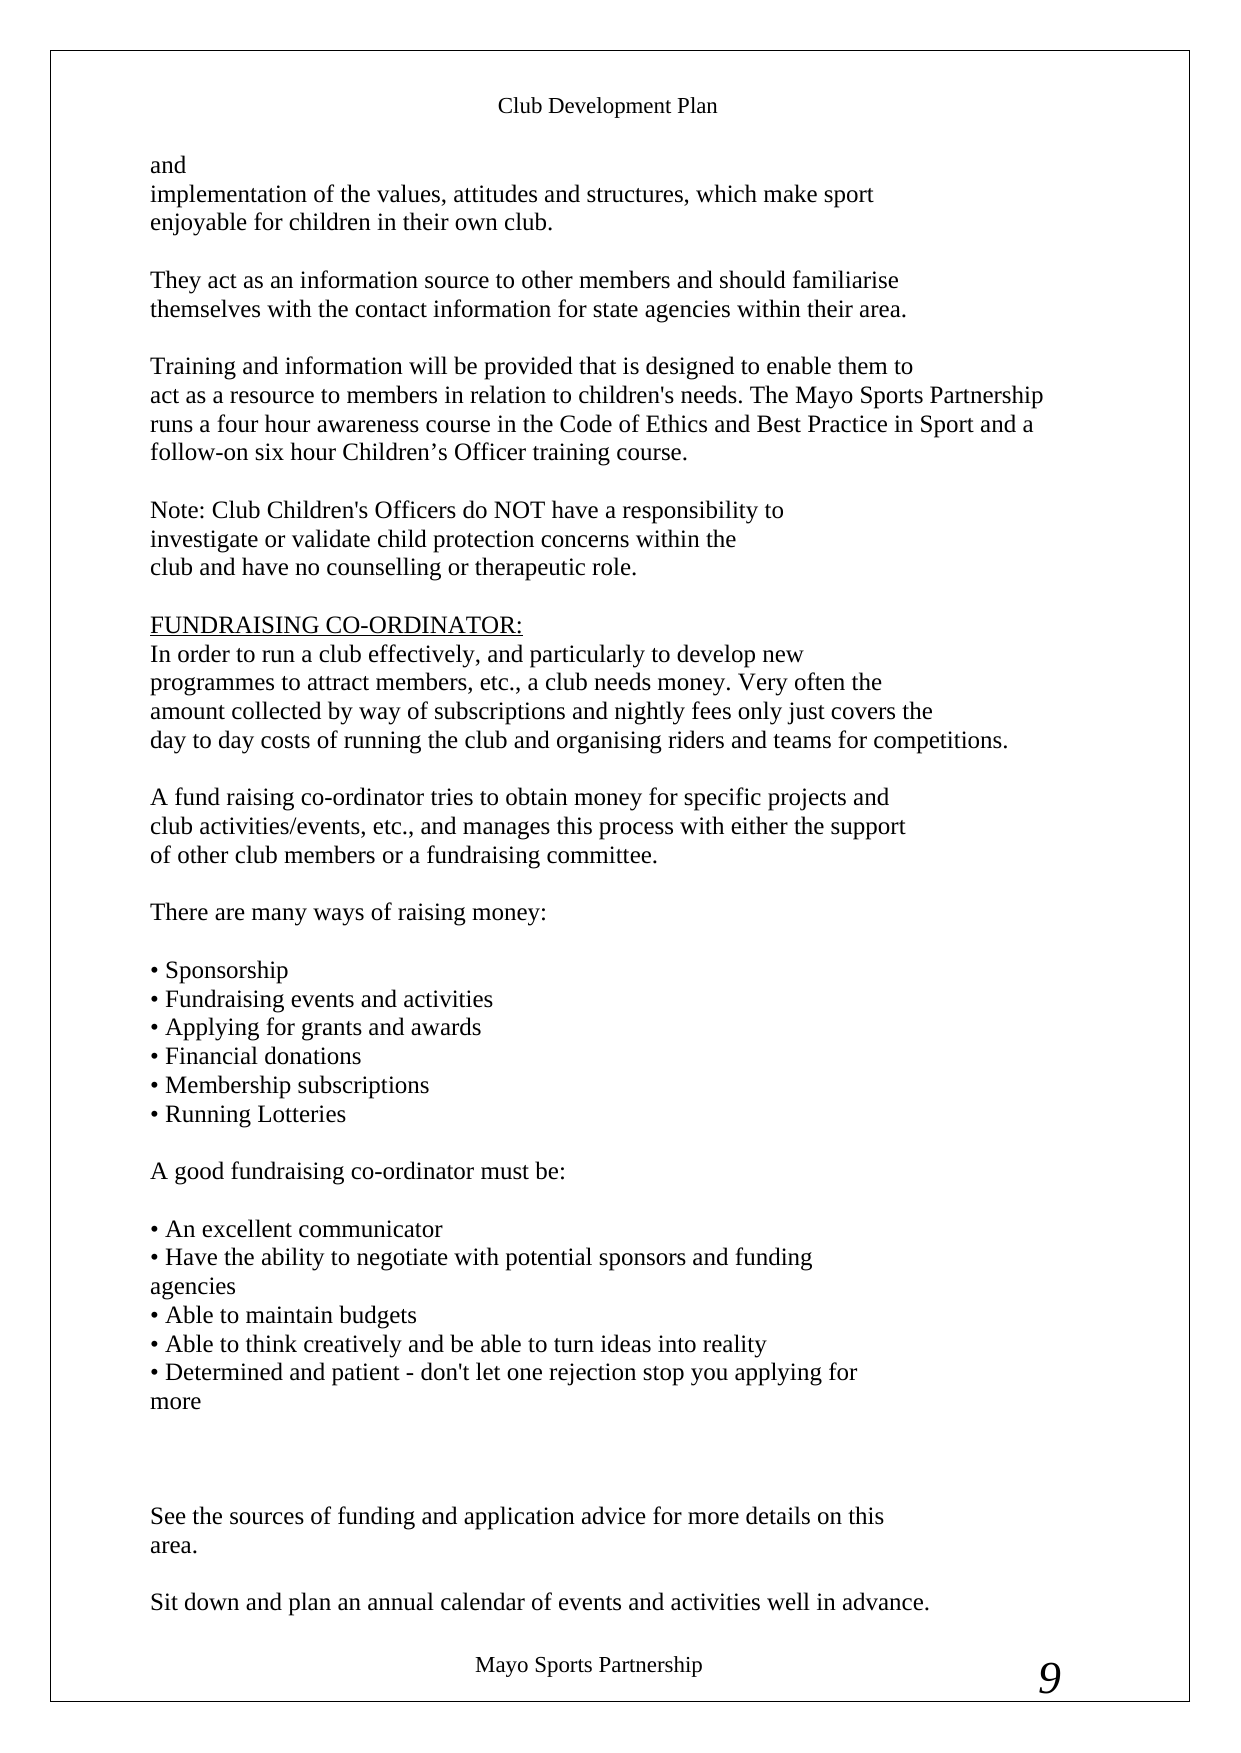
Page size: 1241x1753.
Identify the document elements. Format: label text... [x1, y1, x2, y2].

text • Financial donations [150, 1041, 1065, 1070]
text There are many ways of raising money: [150, 897, 1065, 926]
text • Determined and patient - don't let one rejection stop you applying for more [150, 1357, 1065, 1415]
text They act as an information source to other members and should familiarise themselves with the contact information for state agencies within their area. [150, 265, 1065, 322]
text A fund raising co-ordinator tries to obtain money for specific projects and club activities/events, etc., and manages this process with either the support of other club members or a fundraising committee. [150, 782, 1065, 869]
text FUNDRAISING CO-ORDINATOR: [150, 610, 1065, 639]
text • Able to maintain budgets [150, 1300, 1065, 1329]
text In order to run a club effectively, and particularly to develop new programmes to attract members, etc., a club needs money. Very often the amount collected by way of subscriptions and nightly fees only just covers the day to day costs of running the club and organising riders and teams for competitions. [150, 639, 1065, 754]
text • Applying for grants and awards [150, 1012, 1065, 1041]
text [150, 1587, 1065, 1616]
text Training and information will be provided that is designed to enable them to act as a resource to members in relation to children's needs. The runs a four hour awareness course in the Code of Ethics and Best Practice in port and a follow-on six hour Children’s Officer training course. [150, 351, 1065, 466]
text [150, 150, 1065, 236]
text • An excellent communicator [150, 1214, 1065, 1242]
text Note: Club Children's Officers do NOT have a responsibility to investigate or validate child protection concerns within the club and have no counselling or therapeutic role. [150, 495, 1065, 581]
text • Running Lotteries [150, 1099, 1065, 1127]
text A good fundraising co-ordinator must be: [150, 1156, 1065, 1185]
text • Able to think creatively and be able to turn ideas into reality [150, 1329, 1065, 1357]
text • Have the ability to negotiate with potential sponsors and funding agencies [150, 1242, 1065, 1300]
text • Fundraising events and activities [150, 984, 1065, 1012]
text • Membership subscriptions [150, 1070, 1065, 1099]
text See the sources of funding and application advice for more details on this area. [150, 1501, 1065, 1559]
text • Sponsorship [150, 955, 1065, 984]
